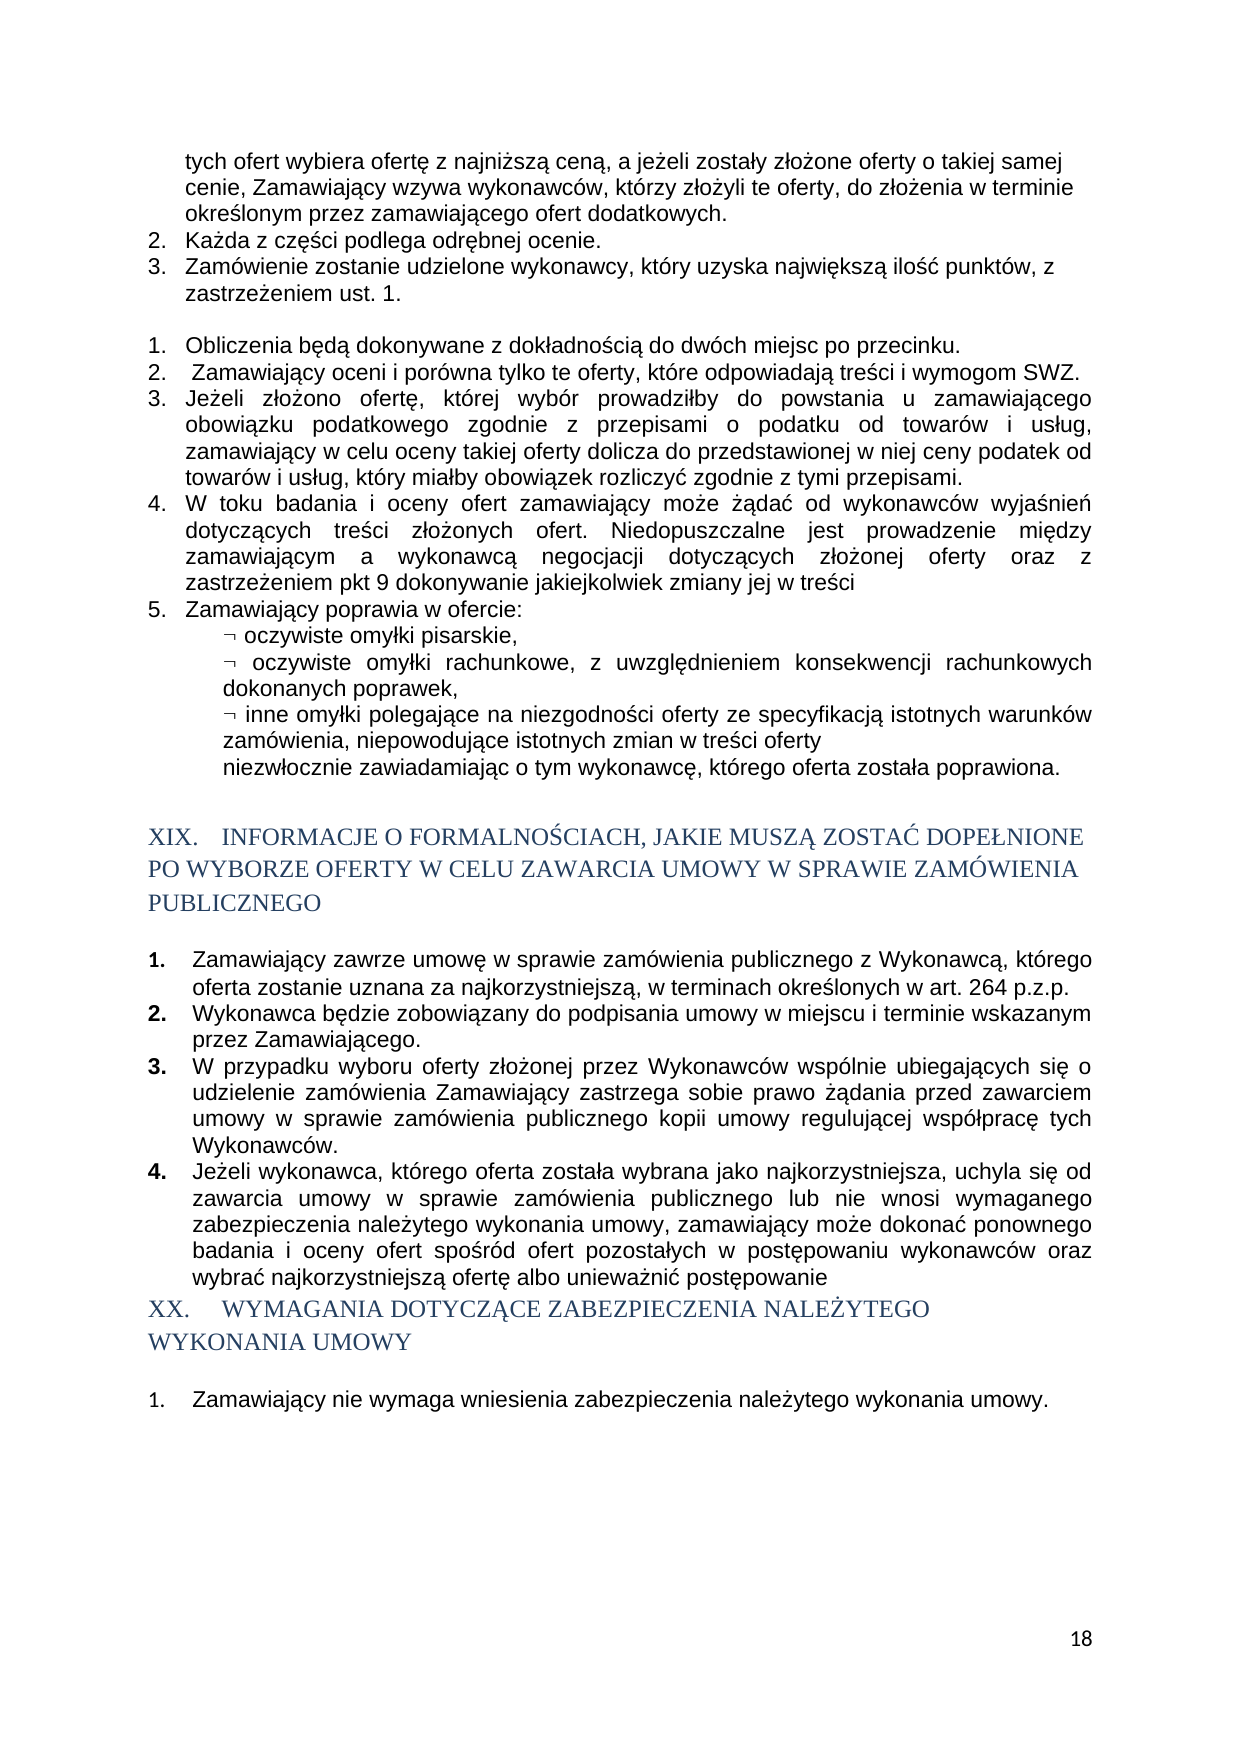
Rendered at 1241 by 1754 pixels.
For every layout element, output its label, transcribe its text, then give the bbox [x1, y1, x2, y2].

text 3. W przypadku wyboru oferty złożonej przez Wykonawców wspólnie ubiegających się o udzielenie zamówienia Zamawiający zastrzega sobie prawo żądania przed zawarciem umowy w sprawie zamówienia publicznego kopii umowy regulującej współpracę tych Wykonawców. [148, 1053, 1092, 1158]
text niezwłocznie zawiadamiając o tym wykonawcę, którego oferta została poprawiona. [223, 754, 1092, 780]
list Obliczenia będą dokonywane z dokładnością do dwóch miejsc po przecinku. [148, 332, 1092, 358]
text inne omyłki polegające na niezgodności oferty ze specyfikacją istotnych warunków zamówienia, niepowodujące istotnych zmian w treści oferty [223, 701, 1092, 754]
list Zamówienie zostanie udzielone wykonawcy, który uzyska największą ilość punktów, z zastrzeżeniem ust. 1. [148, 253, 1092, 306]
list Każda z części podlega odrębnej ocenie. [148, 227, 1092, 253]
list Zamawiający oceni i porówna tylko te oferty, które odpowiadają treści i wymogom SWZ. [148, 358, 1092, 385]
text 1. Zamawiający nie wymaga wniesienia zabezpieczenia należytego wykonania umowy. [148, 1385, 1092, 1413]
text oczywiste omyłki pisarskie, [223, 622, 1092, 648]
text 2. Wykonawca będzie zobowiązany do podpisania umowy w miejscu i terminie wskazanym przez Zamawiającego. [148, 1000, 1092, 1053]
text 4. Jeżeli wykonawca, którego oferta została wybrana jako najkorzystniejsza, uchyla się od zawarcia umowy w sprawie zamówienia publicznego lub nie wnosi wymaganego zabezpieczenia należytego wykonania umowy, zamawiający może dokonać ponownego badania i oceny ofert spośród ofert pozostałych w postępowaniu wykonawców oraz wybrać najkorzystniejszą ofertę albo unieważnić postępowanie [148, 1158, 1092, 1290]
list W toku badania i oceny ofert zamawiający może żądać od wykonawców wyjaśnień dotyczących treści złożonych ofert. Niedopuszczalne jest prowadzenie między zamawiającym a wykonawcą negocjacji dotyczących złożonej oferty oraz z zastrzeżeniem pkt 9 dokonywanie jakiejkolwiek zmiany jej w treści [148, 490, 1092, 596]
subtitle XX. WYMAGANIA DOTYCZĄCE ZABEZPIECZENIA NALEŻYTEGO WYKONANIA UMOWY [148, 1294, 1092, 1356]
list Jeżeli złożono ofertę, której wybór prowadziłby do powstania u zamawiającego obowiązku podatkowego zgodnie z przepisami o podatku od towarów i usług, zamawiający w celu oceny takiej oferty dolicza do przedstawionej w niej ceny podatek od towarów i usług, który miałby obowiązek rozliczyć zgodnie z tymi przepisami. [148, 385, 1092, 490]
text 1. Zamawiający zawrze umowę w sprawie zamówienia publicznego z Wykonawcą, którego oferta zostanie uznana za najkorzystniejszą, w terminach określonych w art. 264 p.z.p. [148, 946, 1092, 1000]
text oczywiste omyłki rachunkowe, z uwzględnieniem konsekwencji rachunkowych dokonanych poprawek, [223, 648, 1092, 701]
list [148, 148, 1092, 227]
subtitle XIX. INFORMACJE O FORMALNOŚCIACH, JAKIE MUSZĄ ZOSTAĆ DOPEŁNIONE PO WYBORZE OFERTY W CELU ZAWARCIA UMOWY W SPRAWIE ZAMÓWIENIA PUBLICZNEGO [148, 822, 1092, 916]
list Zamawiający poprawia w ofercie: [148, 596, 1092, 622]
